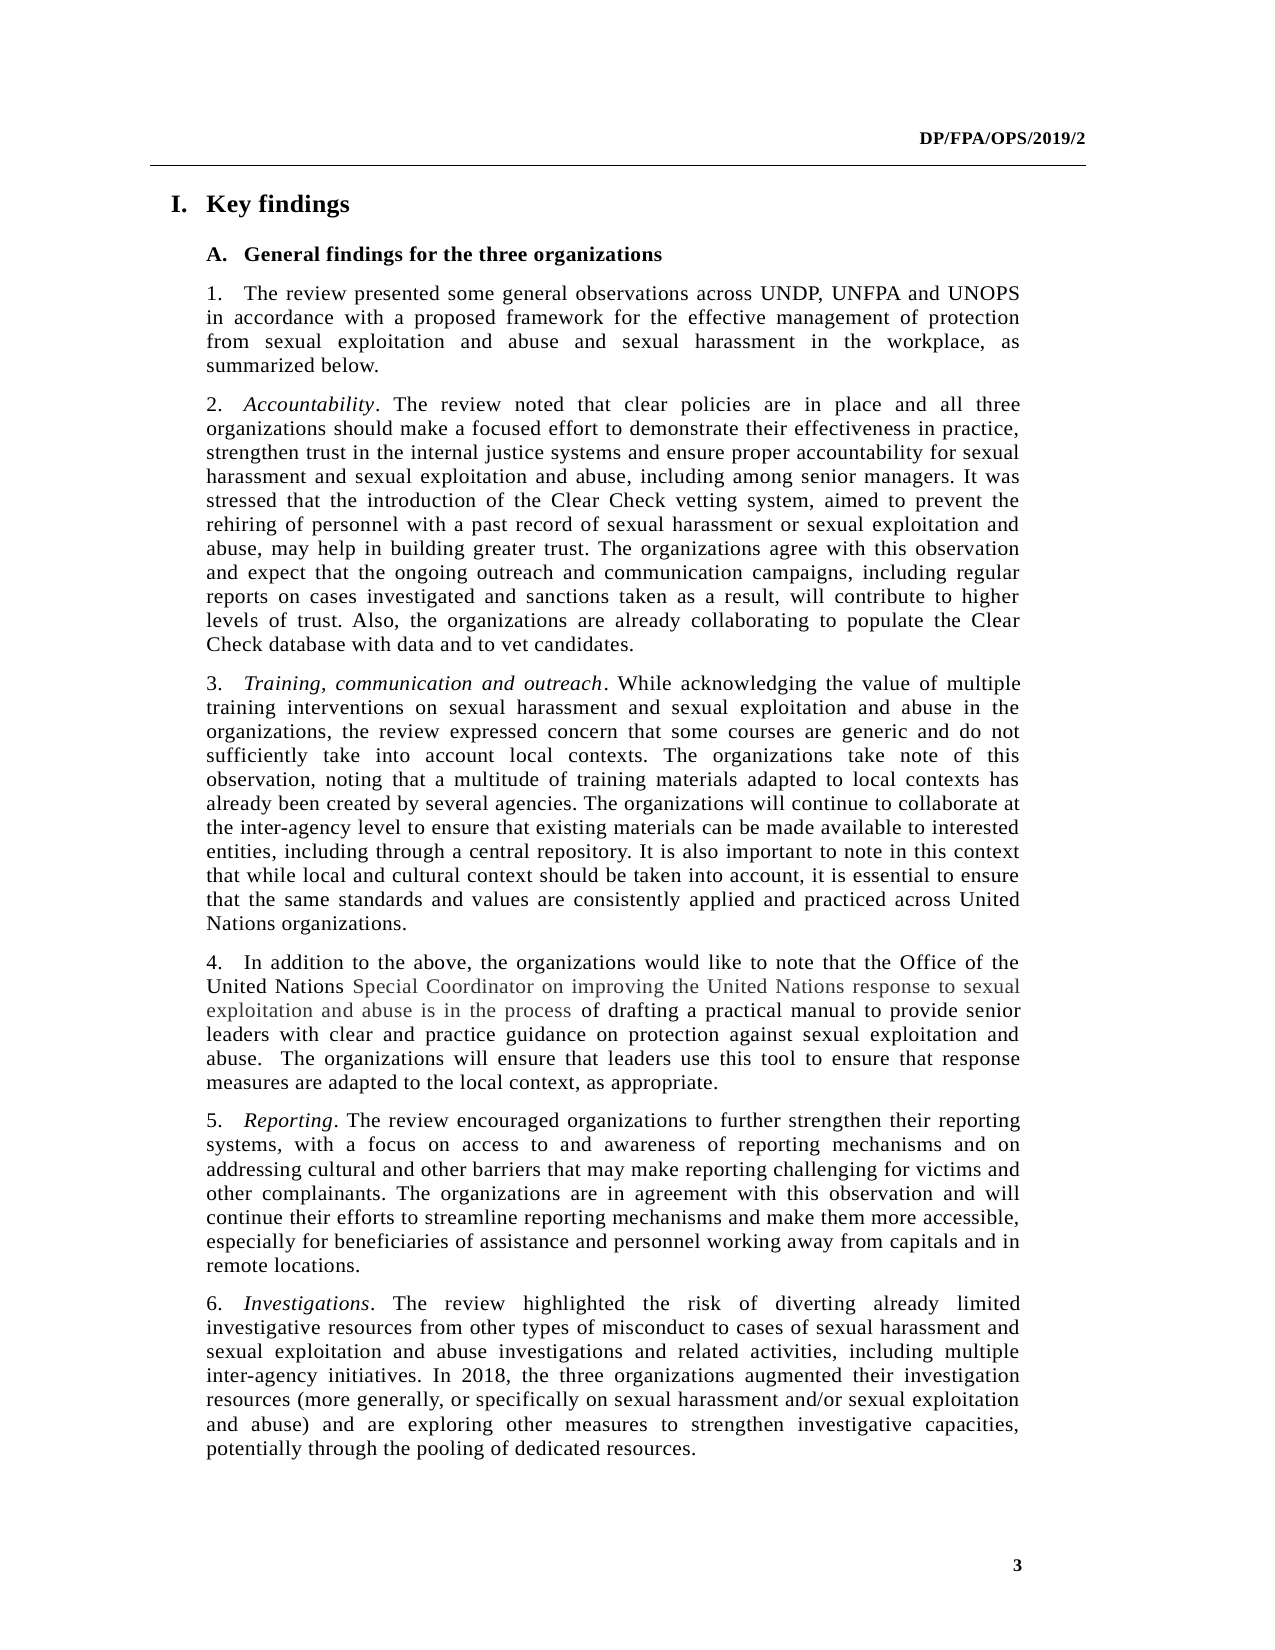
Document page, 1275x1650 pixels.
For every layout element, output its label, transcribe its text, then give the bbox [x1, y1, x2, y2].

list Accountability. The review noted that clear policies are in place and all three organizations should make a focused effort to demonstrate their effectiveness in practice, strengthen trust in the internal justice systems and ensure proper accountability for sexual harassment and sexual exploitation and abuse, including among senior managers. It was stressed that the introduction of the Clear Check vetting system, aimed to prevent the rehiring of personnel with a past record of sexual harassment or sexual exploitation and abuse, may help in building greater trust. The organizations agree with this observation and expect that the ongoing outreach and communication campaigns, including regular reports on cases investigated and sanctions taken as a result, will contribute to higher levels of trust. Also, the organizations are already collaborating to populate the Clear Check database with data and to vet candidates. [206, 391, 1022, 656]
list In addition to the above, the organizations would like to note that the Office of the United Nations Special Coordinator on improving the United Nations response to sexual exploitation and abuse is in the process of drafting a practical manual to provide senior leaders with clear and practice guidance on protection against sexual exploitation and abuse. The organizations will ensure that leaders use this tool to ensure that response measures are adapted to the local context, as appropriate. [206, 949, 1022, 998]
list General findings for the three organizations [206, 242, 1022, 266]
list The review presented some general observations across UNDP, UNFPA and UNOPS in accordance with a proposed framework for the effective management of protection from sexual exploitation and abuse and sexual harassment in the workplace, as summarized below. [206, 281, 1022, 377]
list Investigations. The review highlighted the risk of diverting already limited investigative resources from other types of misconduct to cases of sexual harassment and sexual exploitation and abuse investigations and related activities, including multiple inter-agency initiatives. In 2018, the three organizations augmented their investigation resources (more generally, or specifically on sexual harassment and/or sexual exploitation and abuse) and are exploring other measures to strengthen investigative capacities, potentially through the pooling of dedicated resources. [206, 1291, 1022, 1459]
list Reporting. The review encouraged organizations to further strengthen their reporting systems, with a focus on access to and awareness of reporting mechanisms and on addressing cultural and other barriers that may make reporting challenging for victims and other complainants. The organizations are in agreement with this observation and will continue their efforts to streamline reporting mechanisms and make them more accessible, especially for beneficiaries of assistance and personnel working away from capitals and in remote locations. [206, 1108, 1022, 1277]
list Key findings [187, 189, 1022, 218]
list Training, communication and outreach. While acknowledging the value of multiple training interventions on sexual harassment and sexual exploitation and abuse in the organizations, the review expressed concern that some courses are generic and do not sufficiently take into account local contexts. The organizations take note of this observation, noting that a multitude of training materials adapted to local contexts has already been created by several agencies. The organizations will continue to collaborate at the inter-agency level to ensure that existing materials can be made available to interested entities, including through a central repository. It is also important to note in this context that while local and cultural context should be taken into account, it is essential to ensure that the same standards and values are consistently applied and practiced across United Nations organizations. [206, 671, 1022, 935]
list In addition to the above, the organizations would like to note that the Office of the United Nations Special Coordinator on improving the United Nations response to sexual exploitation and abuse is in the process of drafting a practical manual to provide senior leaders with clear and practice guidance on protection against sexual exploitation and abuse. The organizations will ensure that leaders use this tool to ensure that response measures are adapted to the local context, as appropriate. [206, 998, 1022, 1094]
